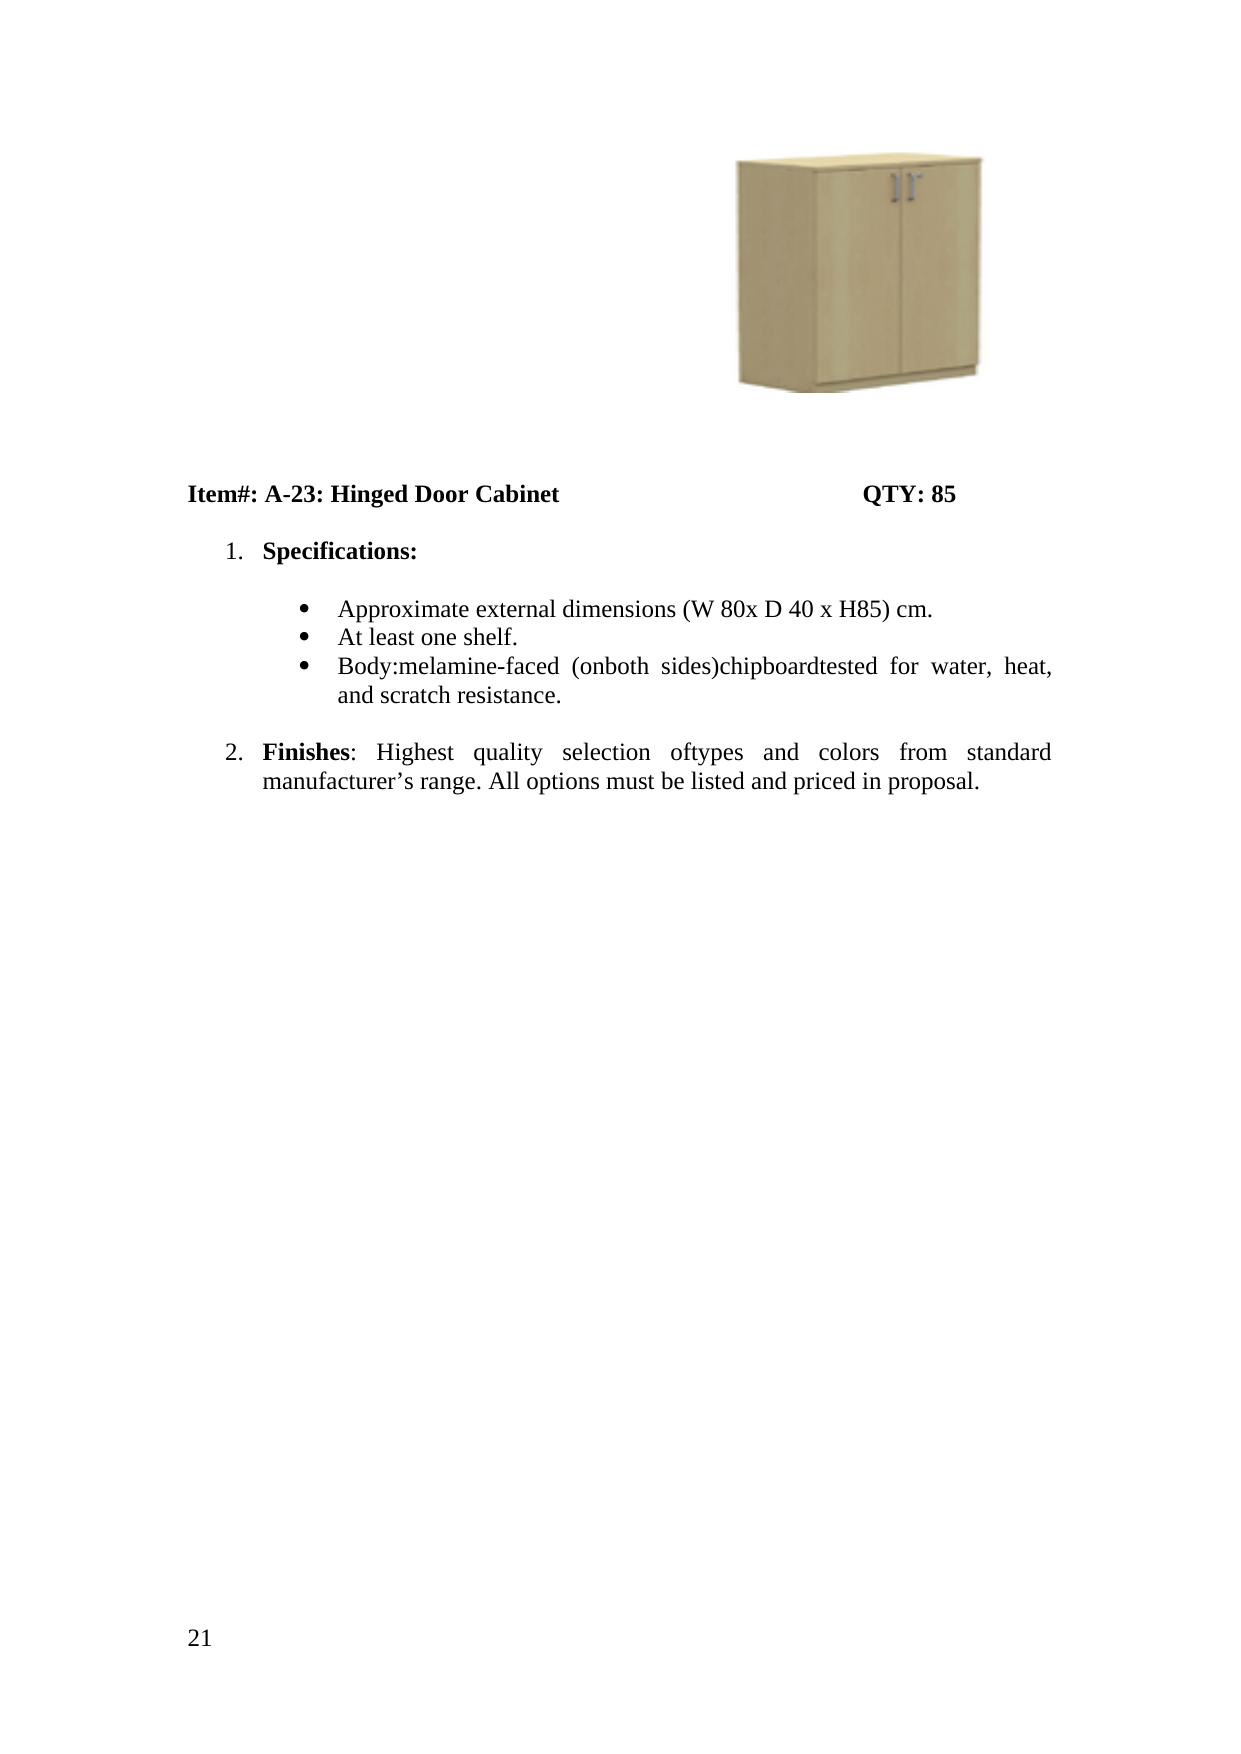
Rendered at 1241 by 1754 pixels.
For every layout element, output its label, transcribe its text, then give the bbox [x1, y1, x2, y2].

list Specifications: [225, 536, 1053, 565]
list Approximate external dimensions (W 80x D 40 x H85) cm. [300, 594, 1053, 622]
text Item#: A-23: Hinged Door Cabinet QTY: 85 [187, 479, 1053, 507]
list Finishes: Highest quality selection oftypes and colors from standard manufacturer’s range. All options must be listed and priced in proposal. [225, 737, 1053, 795]
list Body:melamine-faced (onboth sides)chipboardtested for water, heat, and scratch resistance. [300, 651, 1053, 709]
picture [731, 150, 994, 393]
list At least one shelf. [300, 622, 1053, 651]
